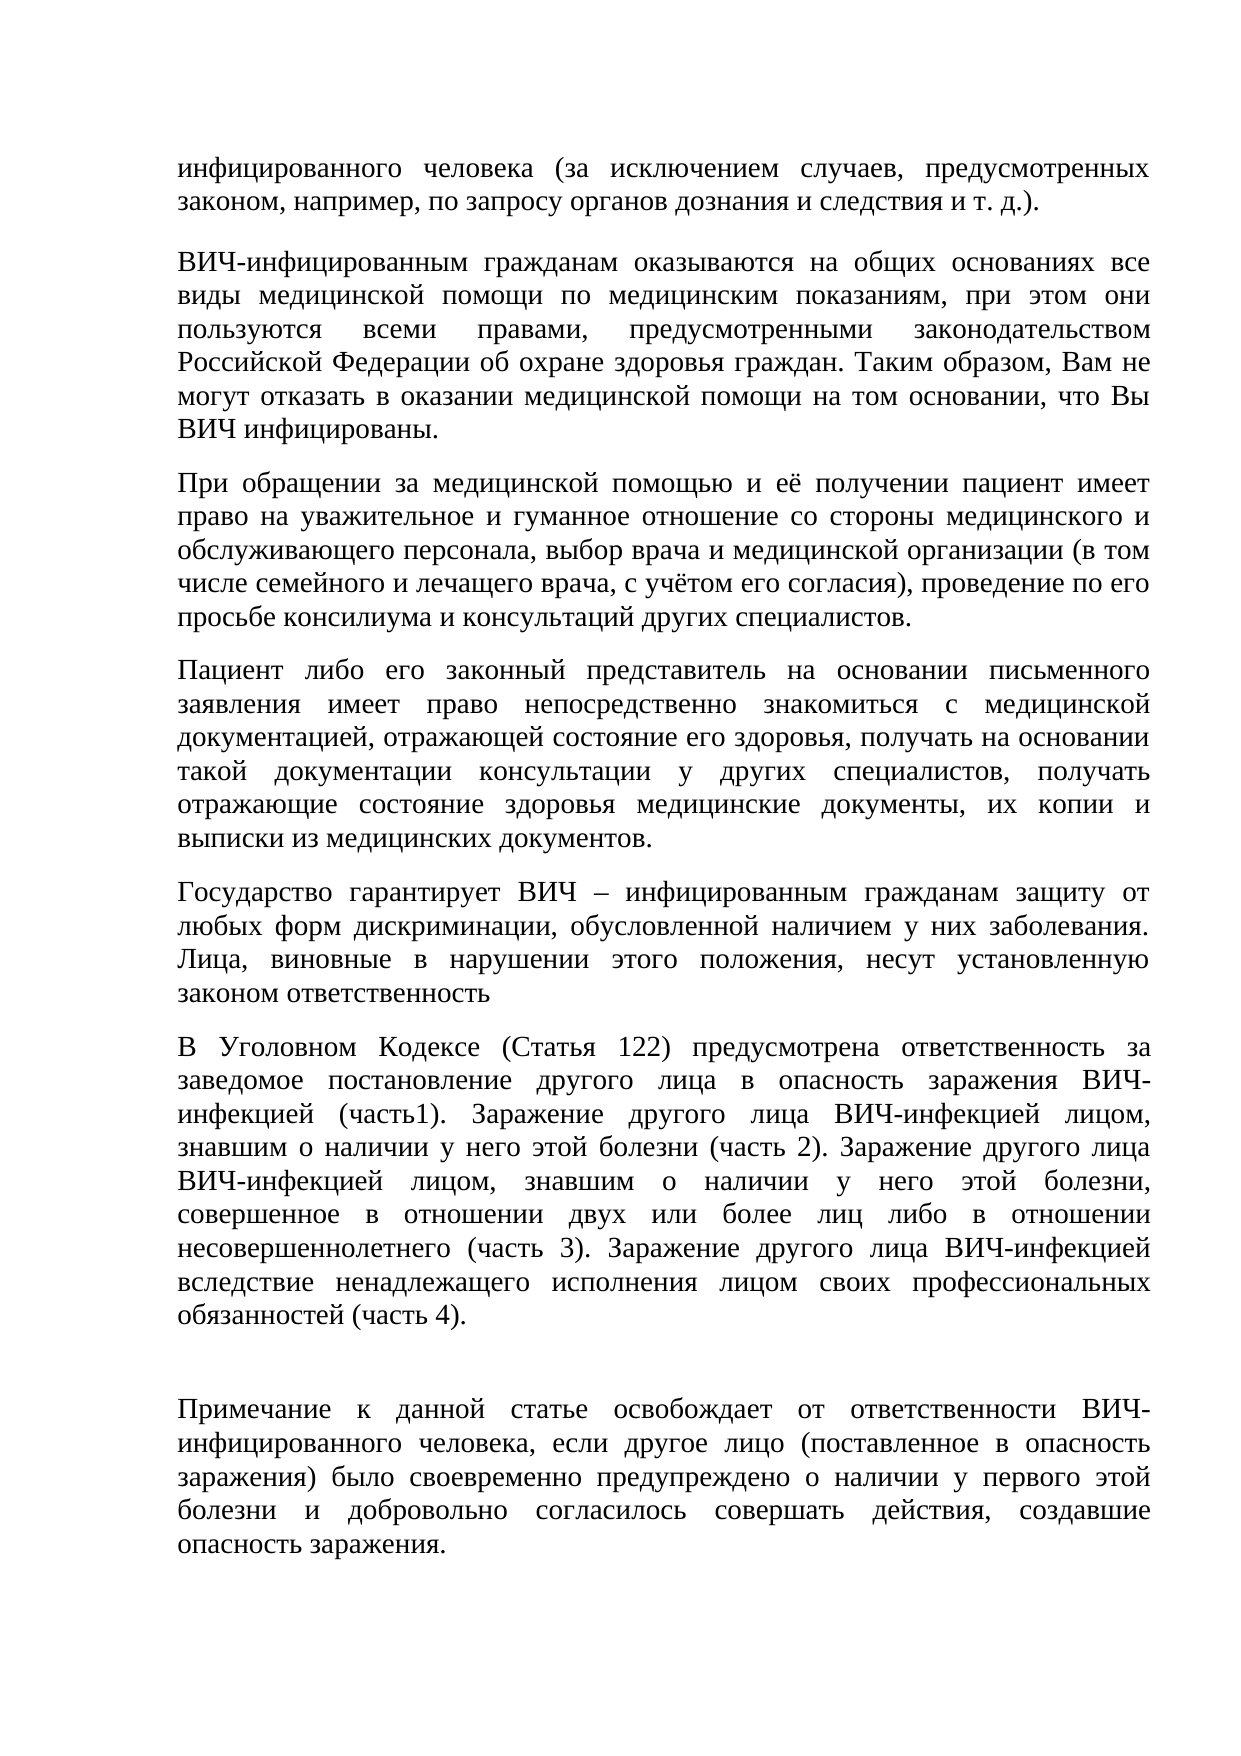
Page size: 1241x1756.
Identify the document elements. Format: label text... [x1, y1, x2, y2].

text инфицированного человека (за исключением случаев, предусмотренных законом, например, по запросу органов дознания и следствия и т. д.). [177, 150, 1150, 217]
text Примечание к данной статье освобождает от ответственности ВИЧ- инфицированного человека, если другое лицо (поставленное в опасность заражения) было своевременно предупреждено о наличии у первого этой болезни и добровольно согласилось совершать действия, создавшие опасность заражения. [177, 1392, 1152, 1559]
text Пациент либо его законный представитель на основании письменного заявления имеет право непосредственно знакомиться с медицинской документацией, отражающей состояние его здоровья, получать на основании такой документации консультации у других специалистов, получать отражающие состояние здоровья медицинские документы, их копии и выписки из медицинских документов. [177, 652, 1151, 854]
text При обращении за медицинской помощью и её получении пациент имеет право на уважительное и гуманное отношение со стороны медицинского и обслуживающего персонала, выбор врача и медицинской организации (в том числе семейного и лечащего врача, с учётом его согласия), проведение по его просьбе консилиума и консультаций других специалистов. [177, 465, 1151, 632]
text В Уголовном Кодексе (Статья 122) предусмотрена ответственность за заведомое постановление другого лица в опасность заражения ВИЧ- инфекцией (часть1). Заражение другого лица ВИЧ-инфекцией лицом, знавшим о наличии у него этой болезни (часть 2). Заражение другого лица ВИЧ-инфекцией лицом, знавшим о наличии у него этой болезни, совершенное в отношении двух или более лиц либо в отношении несовершеннолетнего (часть 3). Заражение другого лица ВИЧ-инфекцией вследствие ненадлежащего исполнения лицом своих профессиональных обязанностей (часть 4). [177, 1029, 1152, 1331]
text Государство гарантирует ВИЧ – инфицированным гражданам защиту от любых форм дискриминации, обусловленной наличием у них заболевания. Лица, виновные в нарушении этого положения, несут установленную законом ответственность [177, 874, 1150, 1008]
text ВИЧ-инфицированным гражданам оказываются на общих основаниях все виды медицинской помощи по медицинским показаниям, при этом они пользуются всеми правами, предусмотренными законодательством Российской Федерации об охране здоровья граждан. Таким образом, Вам не могут отказать в оказании медицинской помощи на том основании, что Вы ВИЧ инфицированы. [177, 244, 1151, 445]
